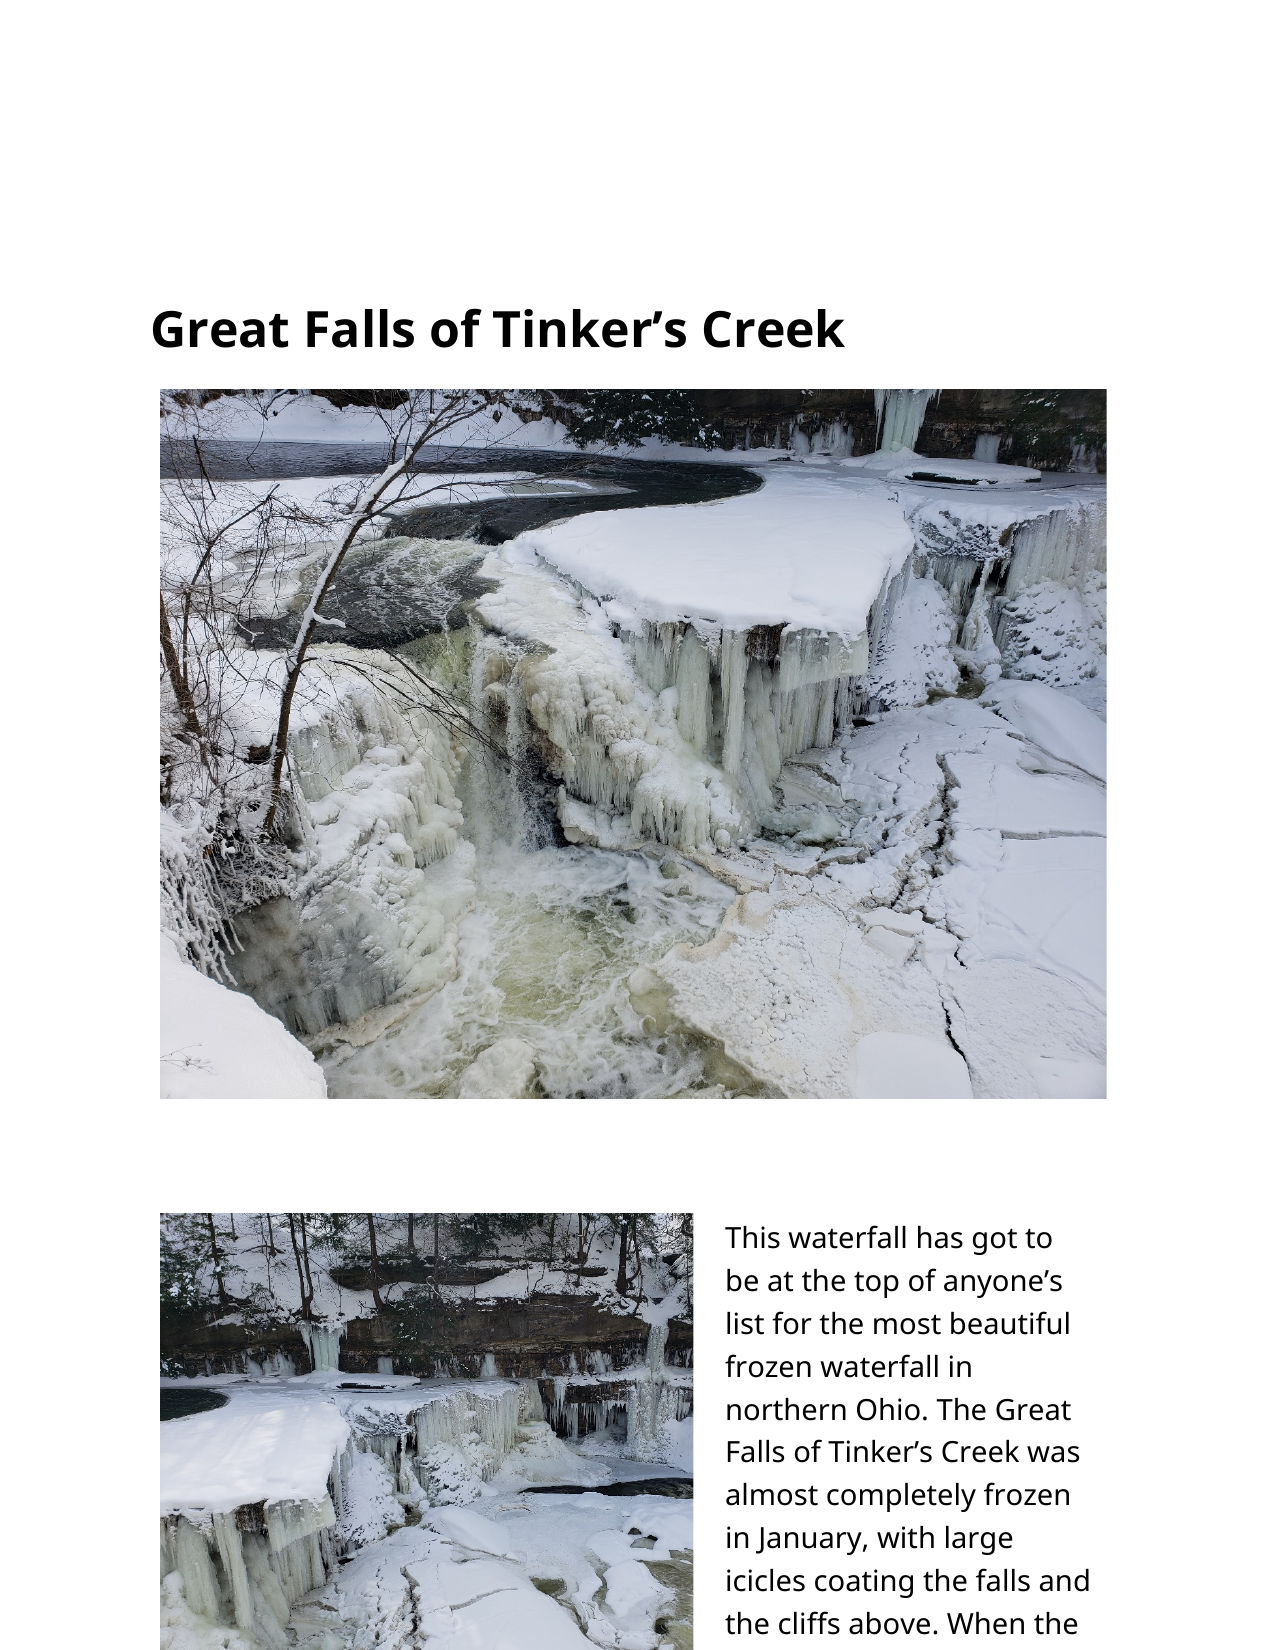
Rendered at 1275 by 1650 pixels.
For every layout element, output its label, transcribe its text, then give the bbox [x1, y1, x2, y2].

picture [160, 389, 1107, 1099]
text Great Falls of Tinker’s Creek [150, 294, 1125, 362]
picture [160, 1213, 694, 1650]
